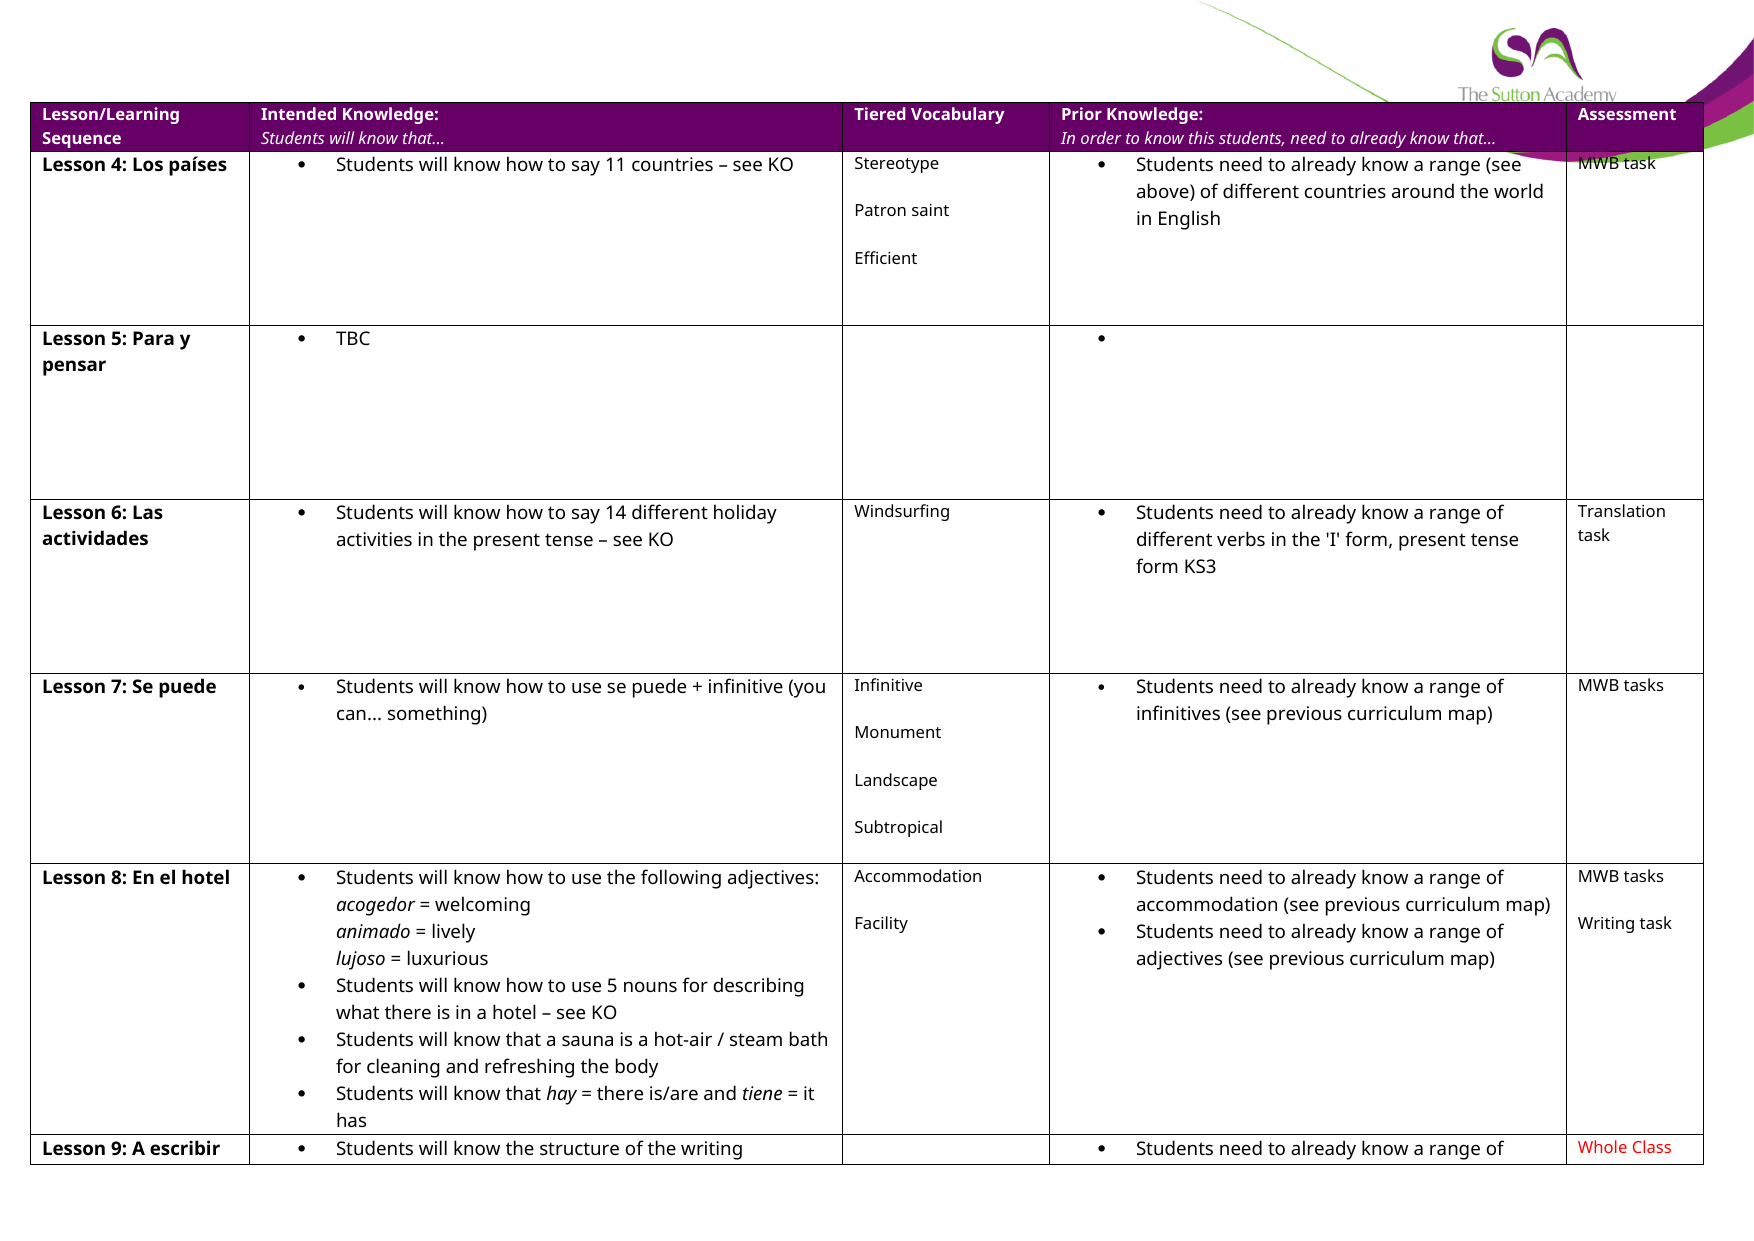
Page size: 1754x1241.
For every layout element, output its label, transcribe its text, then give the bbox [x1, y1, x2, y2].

table_header Assessment [1567, 103, 1703, 151]
table_cell Lesson 8: En el hotel [31, 864, 249, 1134]
table_cell Students will know how to say 11 countries – see KO [250, 152, 842, 324]
picture [1196, 0, 1754, 163]
table_header Prior Knowledge: In order to know this students, need to already know that… [1050, 103, 1566, 151]
table_cell Windsurfing [843, 500, 1049, 672]
table_cell Lesson 4: Los países [31, 152, 249, 324]
table_header Intended Knowledge: Students will know that… [250, 103, 842, 151]
table_cell Whole Class Feedback – Writing task [1567, 1135, 1703, 1164]
table_cell [843, 1135, 1049, 1164]
table_cell Students need to already know a range (see above) of different countries around the world in English [1050, 152, 1566, 324]
table_cell Students need to already know a range of different verbs in the 'I' form, present tense form KS3 [1050, 500, 1566, 672]
table_cell Lesson 9: A escribir [31, 1135, 249, 1164]
table_cell Students need to already know a range of holiday vocabulary (see previous lessons on this curriculum map) [1050, 1135, 1566, 1164]
table_cell [1567, 326, 1703, 498]
table_cell Stereotype Patron saint Efficient [843, 152, 1049, 324]
table_cell TBC [250, 326, 842, 498]
table_cell MWB tasks [1567, 674, 1703, 863]
table_cell Students will know how to use se puede + infinitive (you can... something) [250, 674, 842, 863]
table_cell Lesson 6: Las actividades [31, 500, 249, 672]
table_cell Students will know how to use the following adjectives: acogedor = welcoming animado = lively lujoso = luxurious Students will know how to use 5 nouns for describing what there is in a hotel – see KO Students will know that a sauna is a hot-air / steam bath for cleaning and refreshing the body Students will know that hay = there is/are and tiene = it has [250, 864, 842, 1134]
table_cell Infinitive Monument Landscape Subtropical [843, 674, 1049, 863]
table_cell MWB task [1567, 152, 1703, 324]
table_cell Accommodation Facility [843, 864, 1049, 1134]
table_cell Lesson 5: Para y pensar [31, 326, 249, 498]
table_cell Lesson 7: Se puede [31, 674, 249, 863]
table_header Tiered Vocabulary [843, 103, 1049, 151]
table_cell [1050, 326, 1566, 498]
table_cell [843, 326, 1049, 498]
table_cell Translation task [1567, 500, 1703, 672]
table_cell Students need to already know a range of accommodation (see previous curriculum map) Students need to already know a range of adjectives (see previous curriculum map) [1050, 864, 1566, 1134]
table_header Lesson/Learning Sequence [31, 103, 249, 151]
table_cell MWB tasks Writing task [1567, 864, 1703, 1134]
table_cell Students will know how to say 14 different holiday activities in the present tense – see KO [250, 500, 842, 672]
table_cell Students need to already know a range of infinitives (see previous curriculum map) [1050, 674, 1566, 863]
